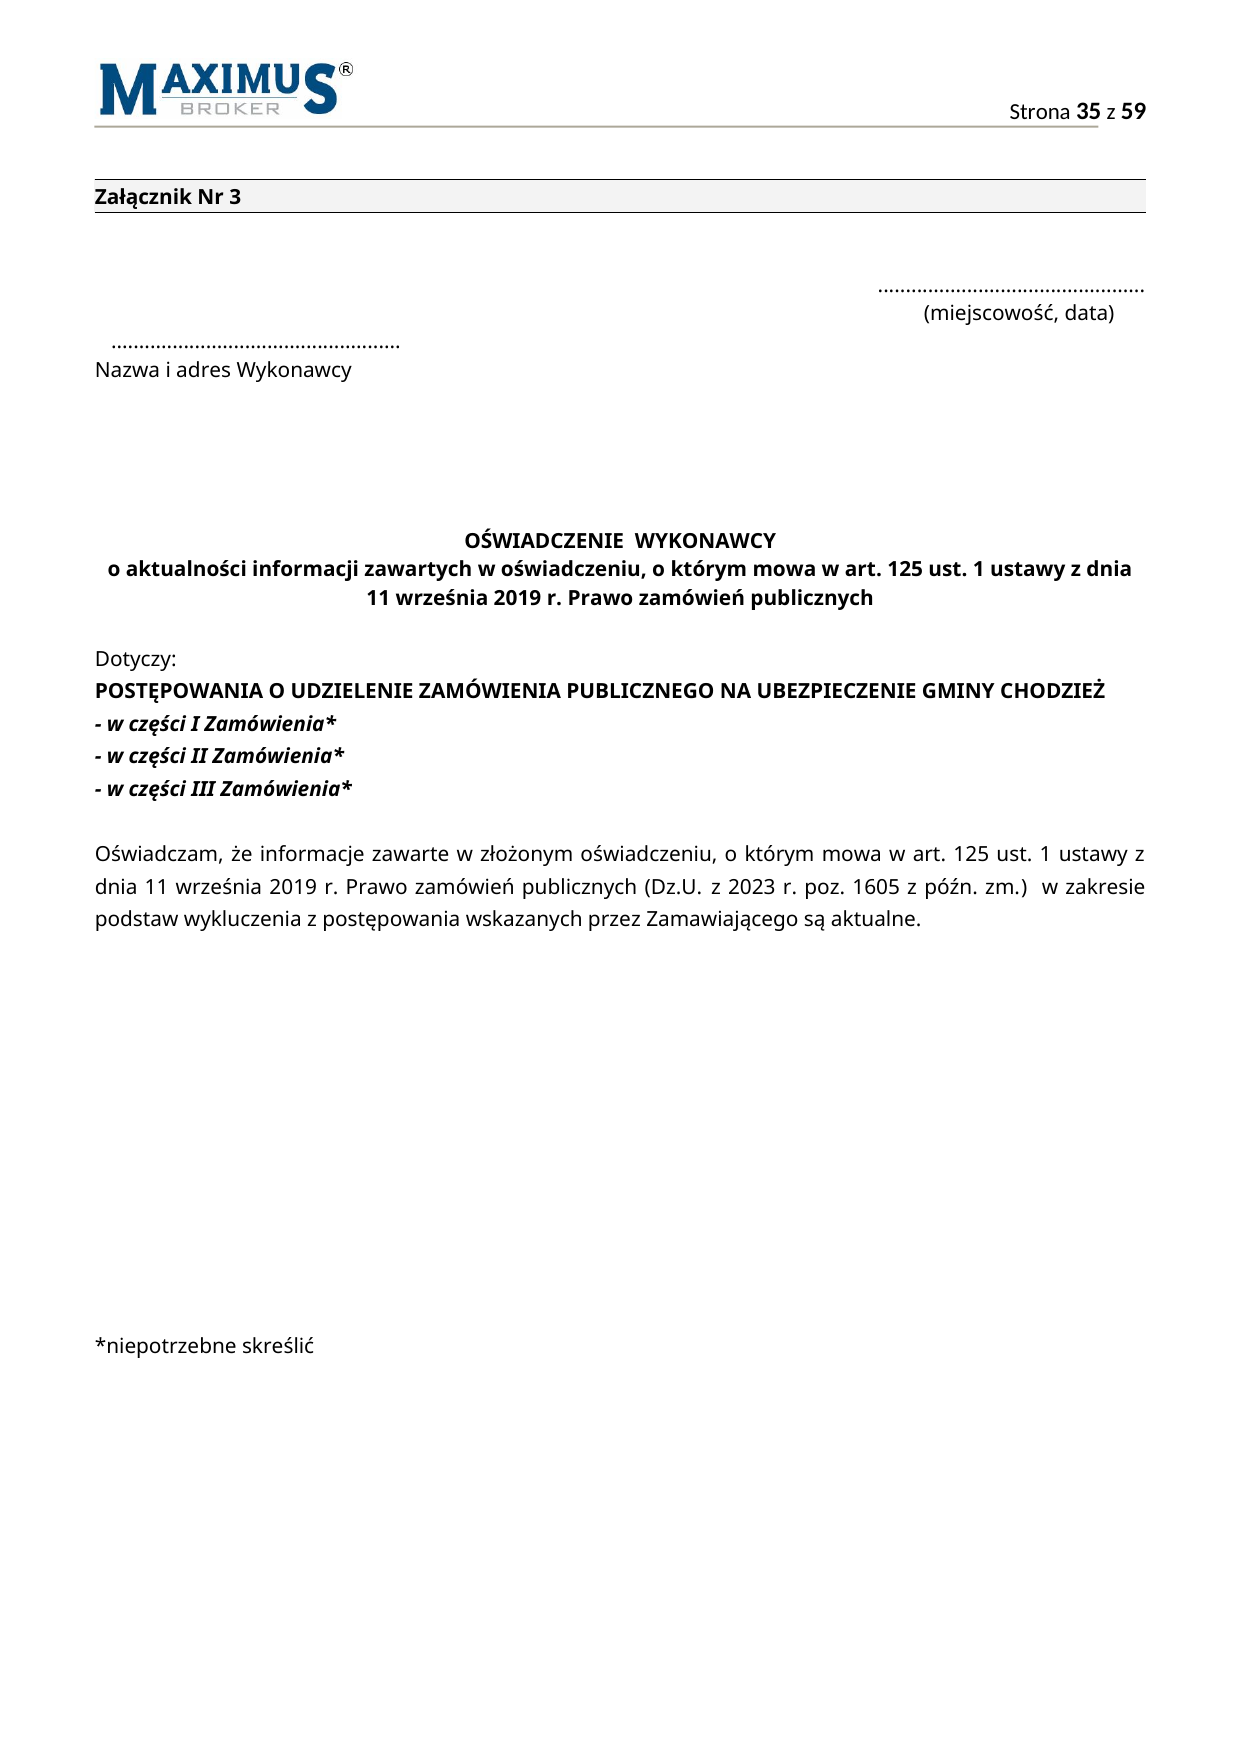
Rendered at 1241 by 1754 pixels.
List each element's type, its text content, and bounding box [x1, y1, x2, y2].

text Dotyczy: [94, 644, 1146, 672]
text - w części I Zamówienia* [94, 709, 1146, 737]
text OŚWIADCZENIE WYKONAWCY [94, 526, 1146, 554]
text - w części II Zamówienia* [94, 741, 1146, 770]
text o aktualności informacji zawartych w oświadczeniu, o którym mowa w art. 125 ust. 1 ustawy z dnia 11 września 2019 r. Prawo zamówień publicznych [94, 554, 1146, 611]
text ................................................ [684, 270, 1146, 298]
text POSTĘPOWANIA O UDZIELENIE ZAMÓWIENIA PUBLICZNEGO NA UBEZPIECZENIE GMINY CHODZIEŻ [94, 676, 1146, 705]
text *niepotrzebne skreślić [94, 1331, 1146, 1360]
subtitle Załącznik Nr 3 [94, 180, 1146, 213]
text Oświadczam, że informacje zawarte w złożonym oświadczeniu, o którym mowa w art. 125 ust. 1 ustawy z dnia 11 września 2019 r. Prawo zamówień publicznych (Dz.U. z 2023 r. poz. 1605 z późn. zm.) w zakresie podstaw wykluczenia z postępowania wskazanych przez Zamawiającego są aktualne. [94, 839, 1146, 933]
picture [94, 58, 359, 119]
text - w części III Zamówienia* [94, 774, 1146, 802]
text .................................................... [94, 327, 437, 355]
text (miejscowość, data) [833, 298, 1146, 327]
text Nazwa i adres Wykonawcy [94, 355, 1146, 383]
